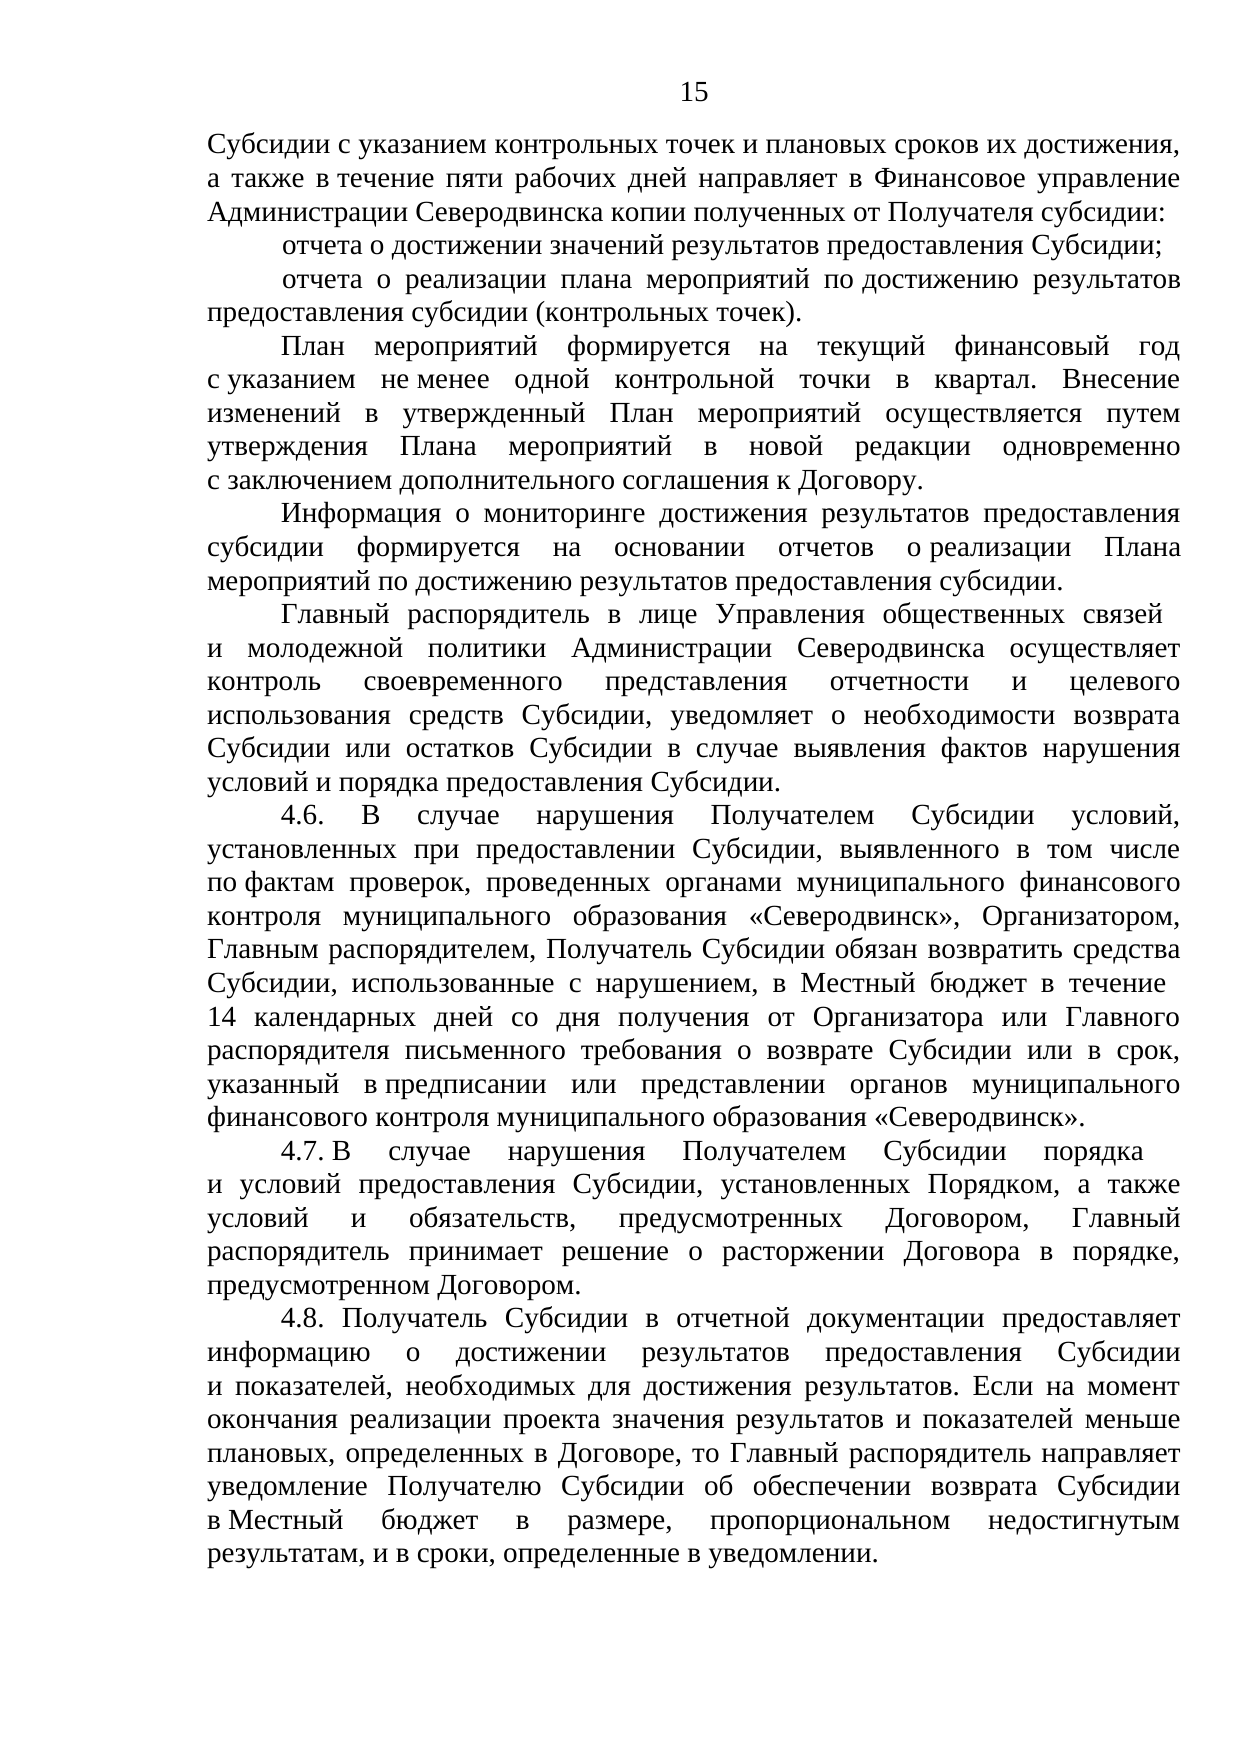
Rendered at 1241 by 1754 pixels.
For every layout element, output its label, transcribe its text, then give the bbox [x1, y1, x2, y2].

text отчета о достижении значений результатов предоставления Субсидии; [207, 227, 1181, 261]
text Информация о мониторинге достижения результатов предоставления субсидии формируется на основании отчетов о реализации Плана мероприятий по достижению результатов предоставления субсидии. [207, 496, 1181, 596]
text 4.8. Получатель Субсидии в отчетной документации предоставляет информацию о достижении результатов предоставления Субсидии и показателей, необходимых для достижения результатов. Если на момент окончания реализации проекта значения результатов и показателей меньше плановых, определенных в Договоре, то Главный распорядитель направляет уведомление Получателю Субсидии об обеспечении возврата Субсидии в Местный бюджет в размере, пропорциональном недостигнутым результатам, и в сроки, определенные в уведомлении. [207, 1301, 1181, 1569]
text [207, 127, 1181, 227]
text 4.6. В случае нарушения Получателем Субсидии условий, установленных при предоставлении Субсидии, выявленного в том числе по фактам проверок, проведенных органами муниципального финансового контроля муниципального образования «Северодвинск», Организатором, Главным распорядителем, Получатель Субсидии обязан возвратить средства Субсидии, использованные с нарушением, в Местный бюджет в течение 14 календарных дней со дня получения от Организатора или Главного распорядителя письменного требования о возврате Субсидии или в срок, указанный в предписании или представлении органов муниципального финансового контроля муниципального образования «Северодвинск». [207, 797, 1181, 1133]
text План мероприятий формируется на текущий финансовый год с указанием не менее одной контрольной точки в квартал. Внесение изменений в утвержденный План мероприятий осуществляется путем утверждения Плана мероприятий в новой редакции одновременно с заключением дополнительного соглашения к Договору. [207, 328, 1181, 496]
text 4.7. В случае нарушения Получателем Субсидии порядка и условий предоставления Субсидии, установленных Порядком, а также условий и обязательств, предусмотренных Договором, Главный распорядитель принимает решение о расторжении Договора в порядке, предусмотренном Договором. [207, 1133, 1181, 1301]
text Главный распорядитель в лице Управления общественных связей и молодежной политики Администрации Северодвинска осуществляет контроль своевременного представления отчетности и целевого использования средств Субсидии, уведомляет о необходимости возврата Субсидии или остатков Субсидии в случае выявления фактов нарушения условий и порядка предоставления Субсидии. [207, 596, 1181, 797]
text отчета о реализации плана мероприятий по достижению результатов предоставления субсидии (контрольных точек). [207, 261, 1181, 328]
